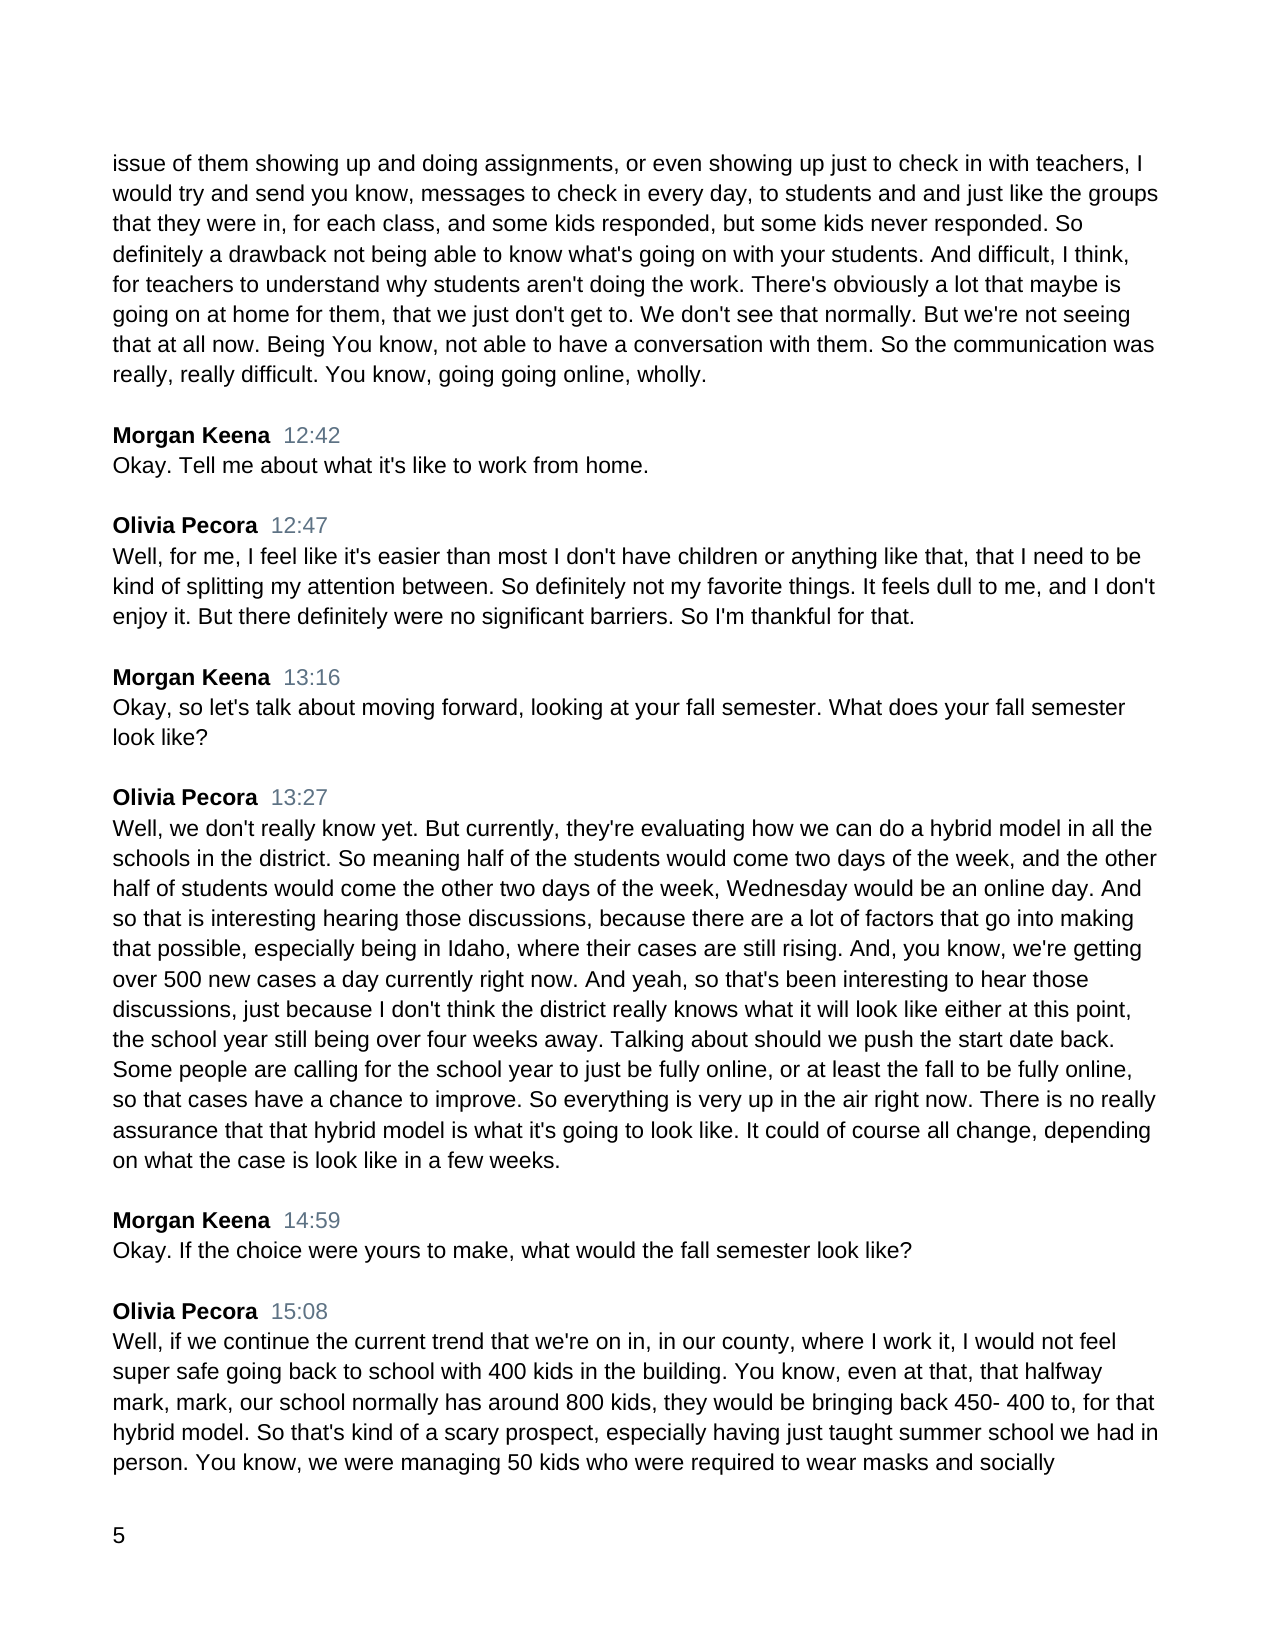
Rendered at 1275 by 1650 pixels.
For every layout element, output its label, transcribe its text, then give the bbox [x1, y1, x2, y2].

text Okay. If the choice were yours to make, what would the fall semester look like? [112, 1237, 1162, 1264]
text Olivia Pecora 13:27 [112, 784, 1162, 811]
text Well, we don't really know yet. But currently, they're evaluating how we can do a hybrid model in all the schools in the district. So meaning half of the students would come two days of the week, and the other half of students would come the other two days of the week, Wednesday would be an online day. And so that is interesting hearing those discussions, because there are a lot of factors that go into making that possible, especially being in Idaho, where their cases are still rising. And, you know, we're getting over 500 new cases a day currently right now. And yeah, so that's been interesting to hear those discussions, just because I don't think the district really knows what it will look like either at this point, the school year still being over four weeks away. Talking about should we push the start date back. Some people are calling for the school year to just be fully online, or at least the fall to be fully online, so that cases have a chance to improve. So everything is very up in the air right now. There is no really assurance that that hybrid model is what it's going to look like. It could of course all change, depending on what the case is look like in a few weeks. [112, 814, 1162, 1173]
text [112, 150, 1162, 388]
text Well, for me, I feel like it's easier than most I don't have children or anything like that, that I need to be kind of splitting my attention between. So definitely not my favorite things. It feels dull to me, and I don't enjoy it. But there definitely were no significant barriers. So I'm thankful for that. [112, 543, 1162, 629]
text Morgan Keena 14:59 [112, 1207, 1162, 1234]
text Okay. Tell me about what it's like to work from home. [112, 452, 1162, 478]
text Morgan Keena 13:16 [112, 663, 1162, 690]
text Morgan Keena 12:42 [112, 422, 1162, 448]
text Olivia Pecora 12:47 [112, 512, 1162, 539]
text Okay, so let's talk about moving forward, looking at your fall semester. What does your fall semester look like? [112, 694, 1162, 750]
text Olivia Pecora 15:08 [112, 1298, 1162, 1324]
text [112, 1328, 1162, 1475]
